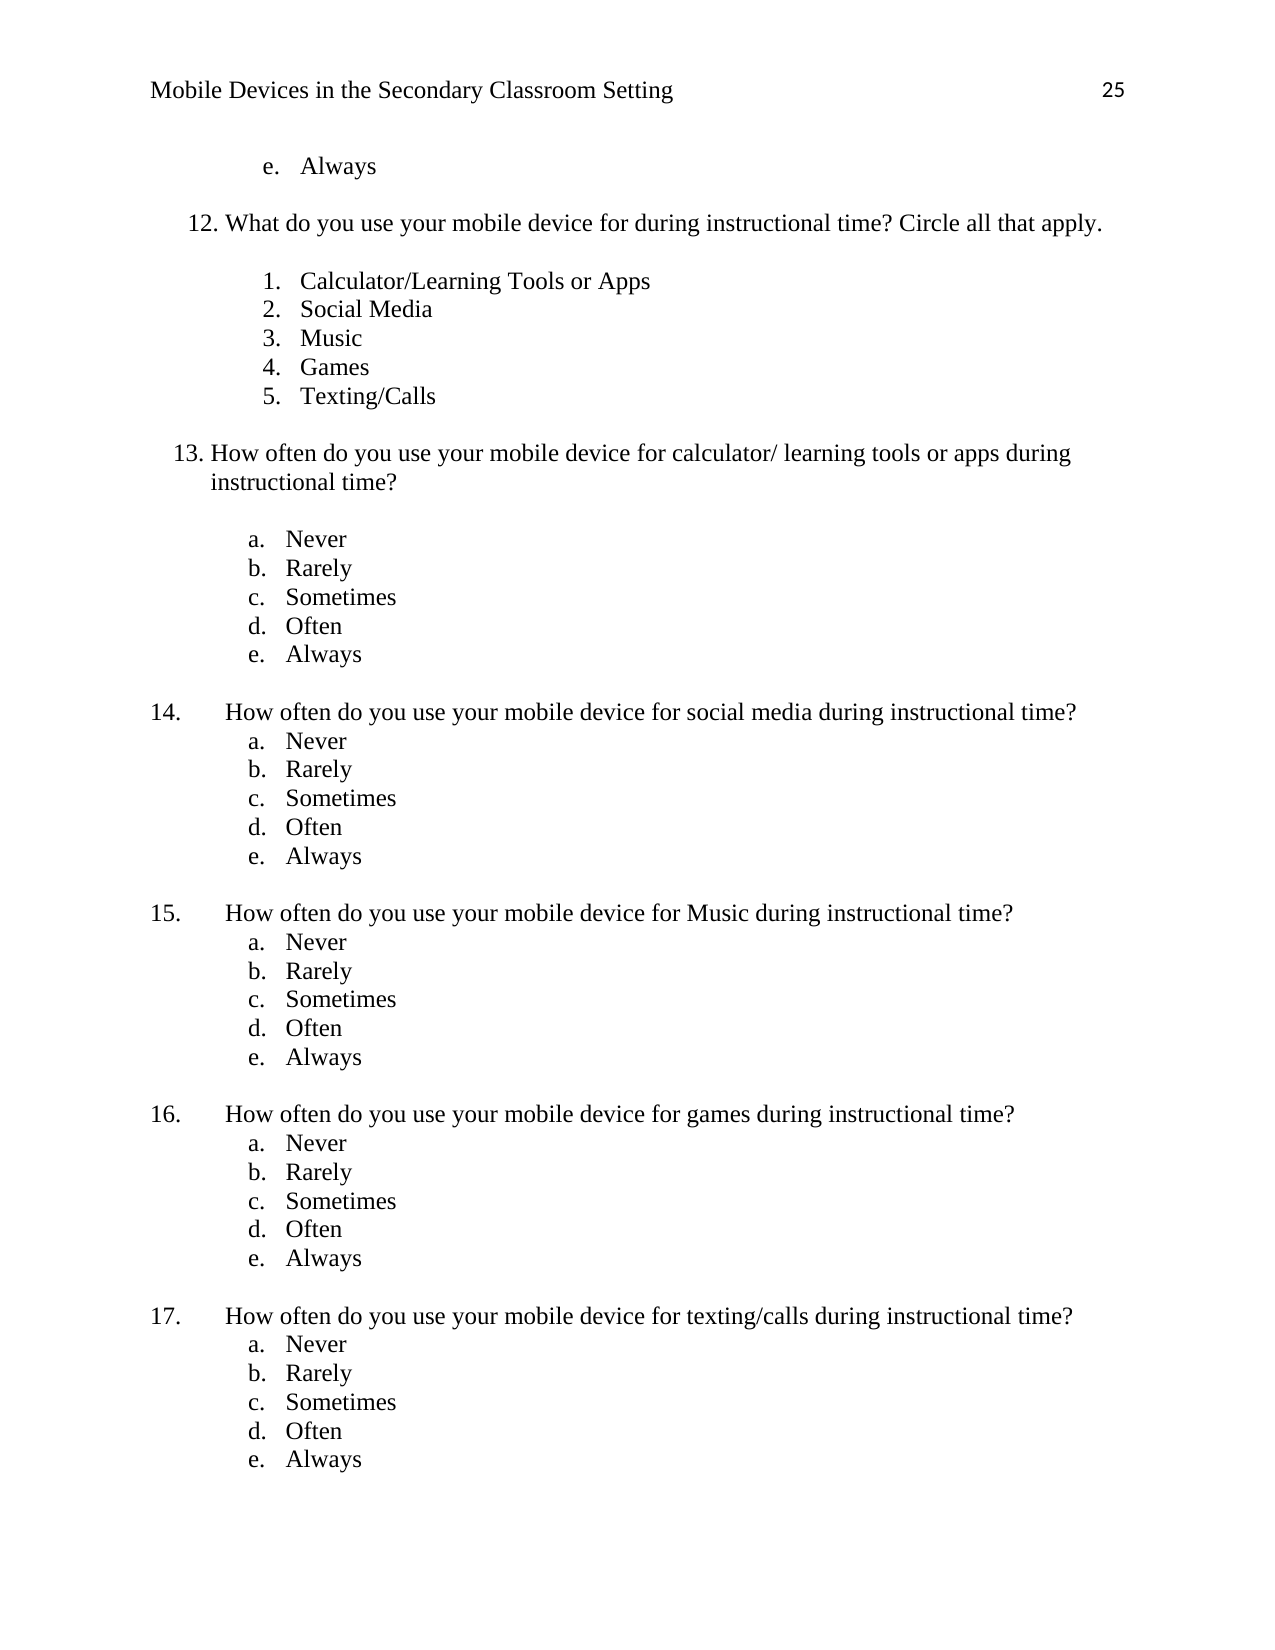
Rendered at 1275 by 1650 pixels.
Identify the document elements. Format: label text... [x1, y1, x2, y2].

list Always [248, 1243, 1125, 1272]
list What do you use your mobile device for during instructional time? Circle all that apply. [187, 208, 1125, 237]
list Always [248, 639, 1125, 668]
list Often [248, 611, 1125, 639]
list How often do you use your mobile device for Music during instructional time? [150, 898, 1125, 927]
list Always [248, 1444, 1125, 1473]
list How often do you use your mobile device for calculator/ learning tools or apps during instructional time? [173, 438, 1125, 496]
list Rarely [248, 754, 1125, 783]
list Rarely [248, 956, 1125, 984]
list Sometimes [248, 582, 1125, 611]
list Always [262, 151, 1125, 179]
list Music [262, 323, 1125, 352]
list How often do you use your mobile device for texting/calls during instructional time? [150, 1301, 1125, 1329]
list Texting/Calls [262, 381, 1125, 409]
list Never [248, 1128, 1125, 1157]
list Rarely [248, 1358, 1125, 1387]
list Sometimes [248, 783, 1125, 812]
list Sometimes [248, 984, 1125, 1013]
list Sometimes [248, 1387, 1125, 1416]
list Rarely [248, 553, 1125, 582]
list Social Media [262, 294, 1125, 323]
list Sometimes [248, 1186, 1125, 1214]
list Games [262, 352, 1125, 381]
list Often [248, 1416, 1125, 1444]
list Calculator/Learning Tools or Apps [262, 266, 1125, 294]
list Often [248, 1214, 1125, 1243]
list Never [248, 726, 1125, 754]
list Always [248, 1042, 1125, 1071]
list Rarely [248, 1157, 1125, 1186]
list Never [248, 1329, 1125, 1358]
list Never [248, 927, 1125, 956]
list How often do you use your mobile device for social media during instructional time? [150, 697, 1125, 726]
list Never [248, 524, 1125, 553]
list How often do you use your mobile device for games during instructional time? [150, 1099, 1125, 1128]
list Always [248, 841, 1125, 869]
list Often [248, 812, 1125, 841]
list Often [248, 1013, 1125, 1042]
